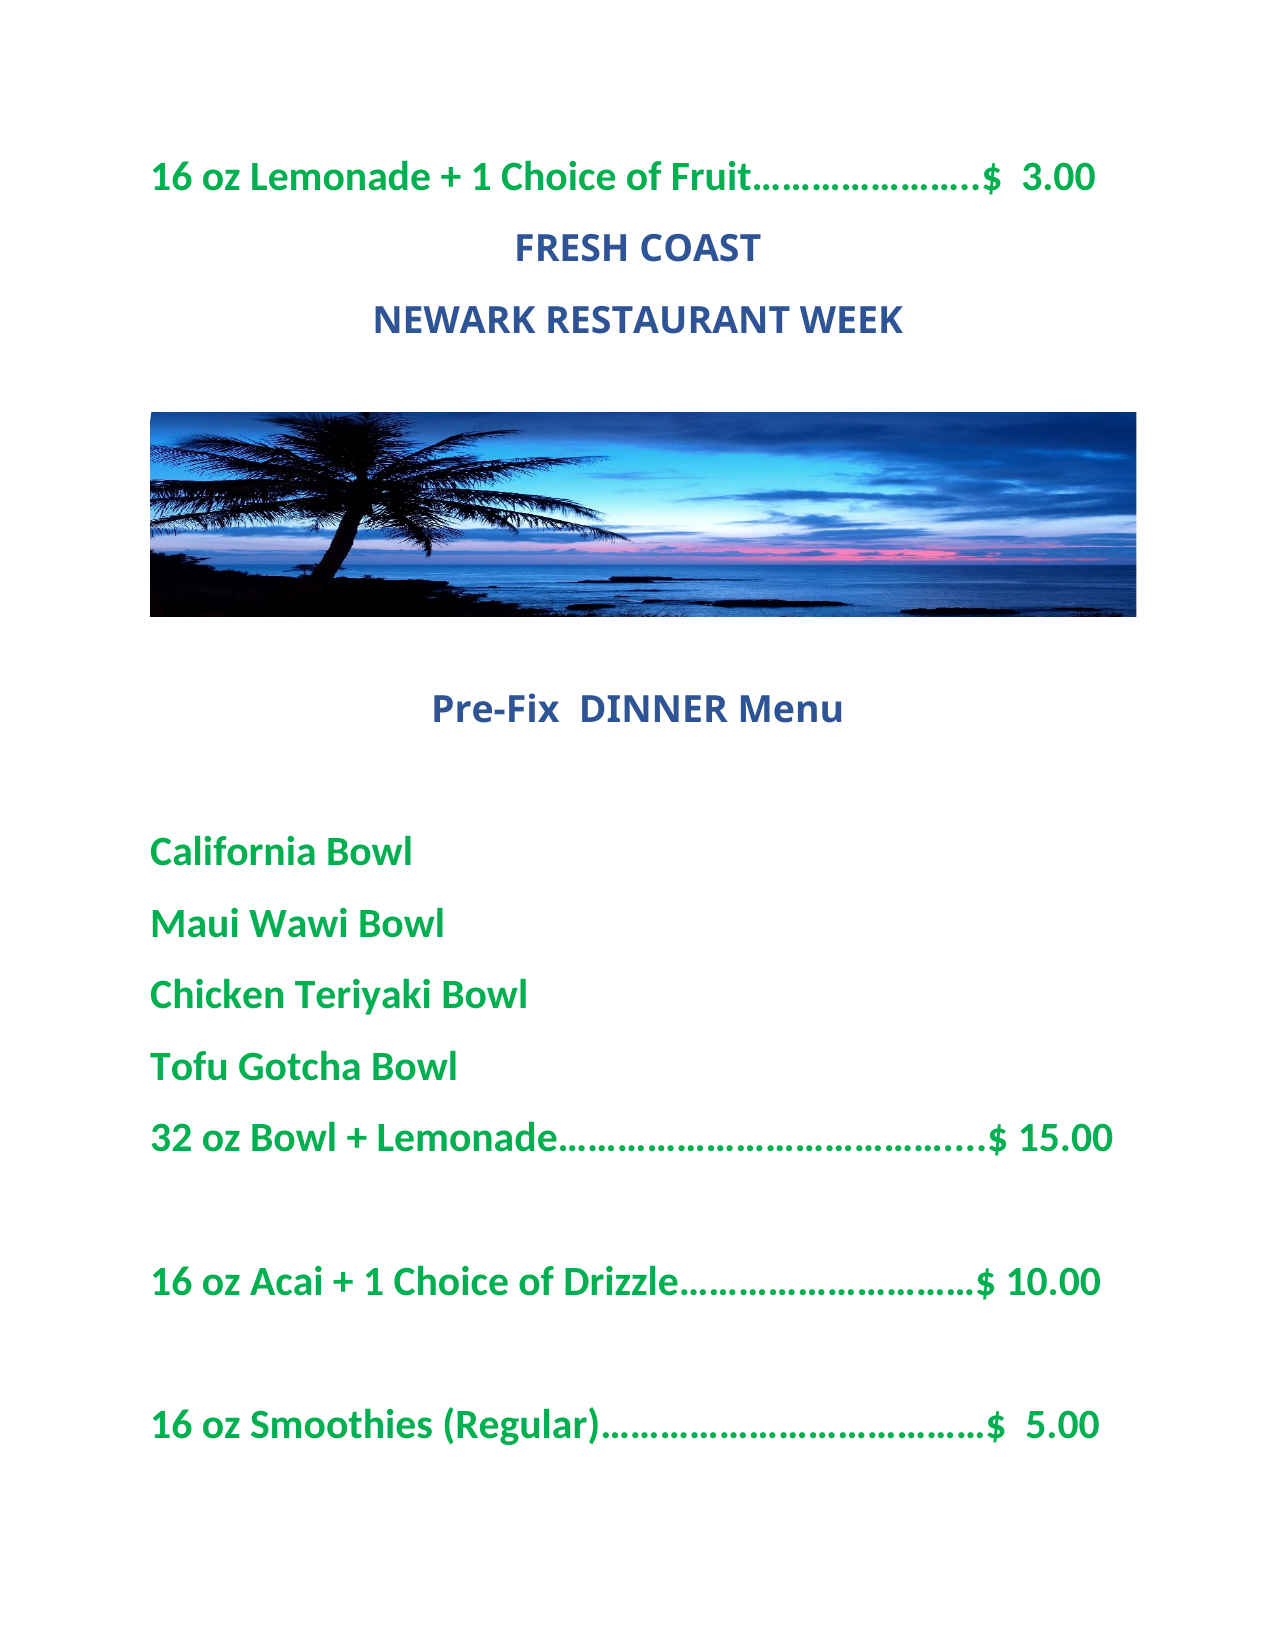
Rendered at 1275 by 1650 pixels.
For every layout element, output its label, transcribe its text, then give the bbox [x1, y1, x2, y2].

text Maui Wawi Bowl [150, 897, 1125, 948]
text Chicken Teriyaki Bowl [150, 968, 1125, 1019]
picture [150, 412, 1137, 617]
text Pre-Fix DINNER Menu [150, 682, 1125, 733]
text 16 oz Smoothies (Regular)…………………………………$ 5.00 [150, 1398, 1125, 1448]
text FRESH COAST [150, 222, 1125, 273]
text 16 oz Acai + 1 Choice of Drizzle…………………………$ 10.00 [150, 1254, 1125, 1305]
text NEWARK RESTAURANT WEEK [150, 293, 1125, 344]
text 16 oz Lemonade + 1 Choice of Fruit…………………..$ 3.00 [150, 150, 1125, 201]
text California Bowl [150, 825, 1125, 876]
text 32 oz Bowl + Lemonade…………………………………....$ 15.00 [150, 1111, 1125, 1162]
text Tofu Gotcha Bowl [150, 1040, 1125, 1091]
